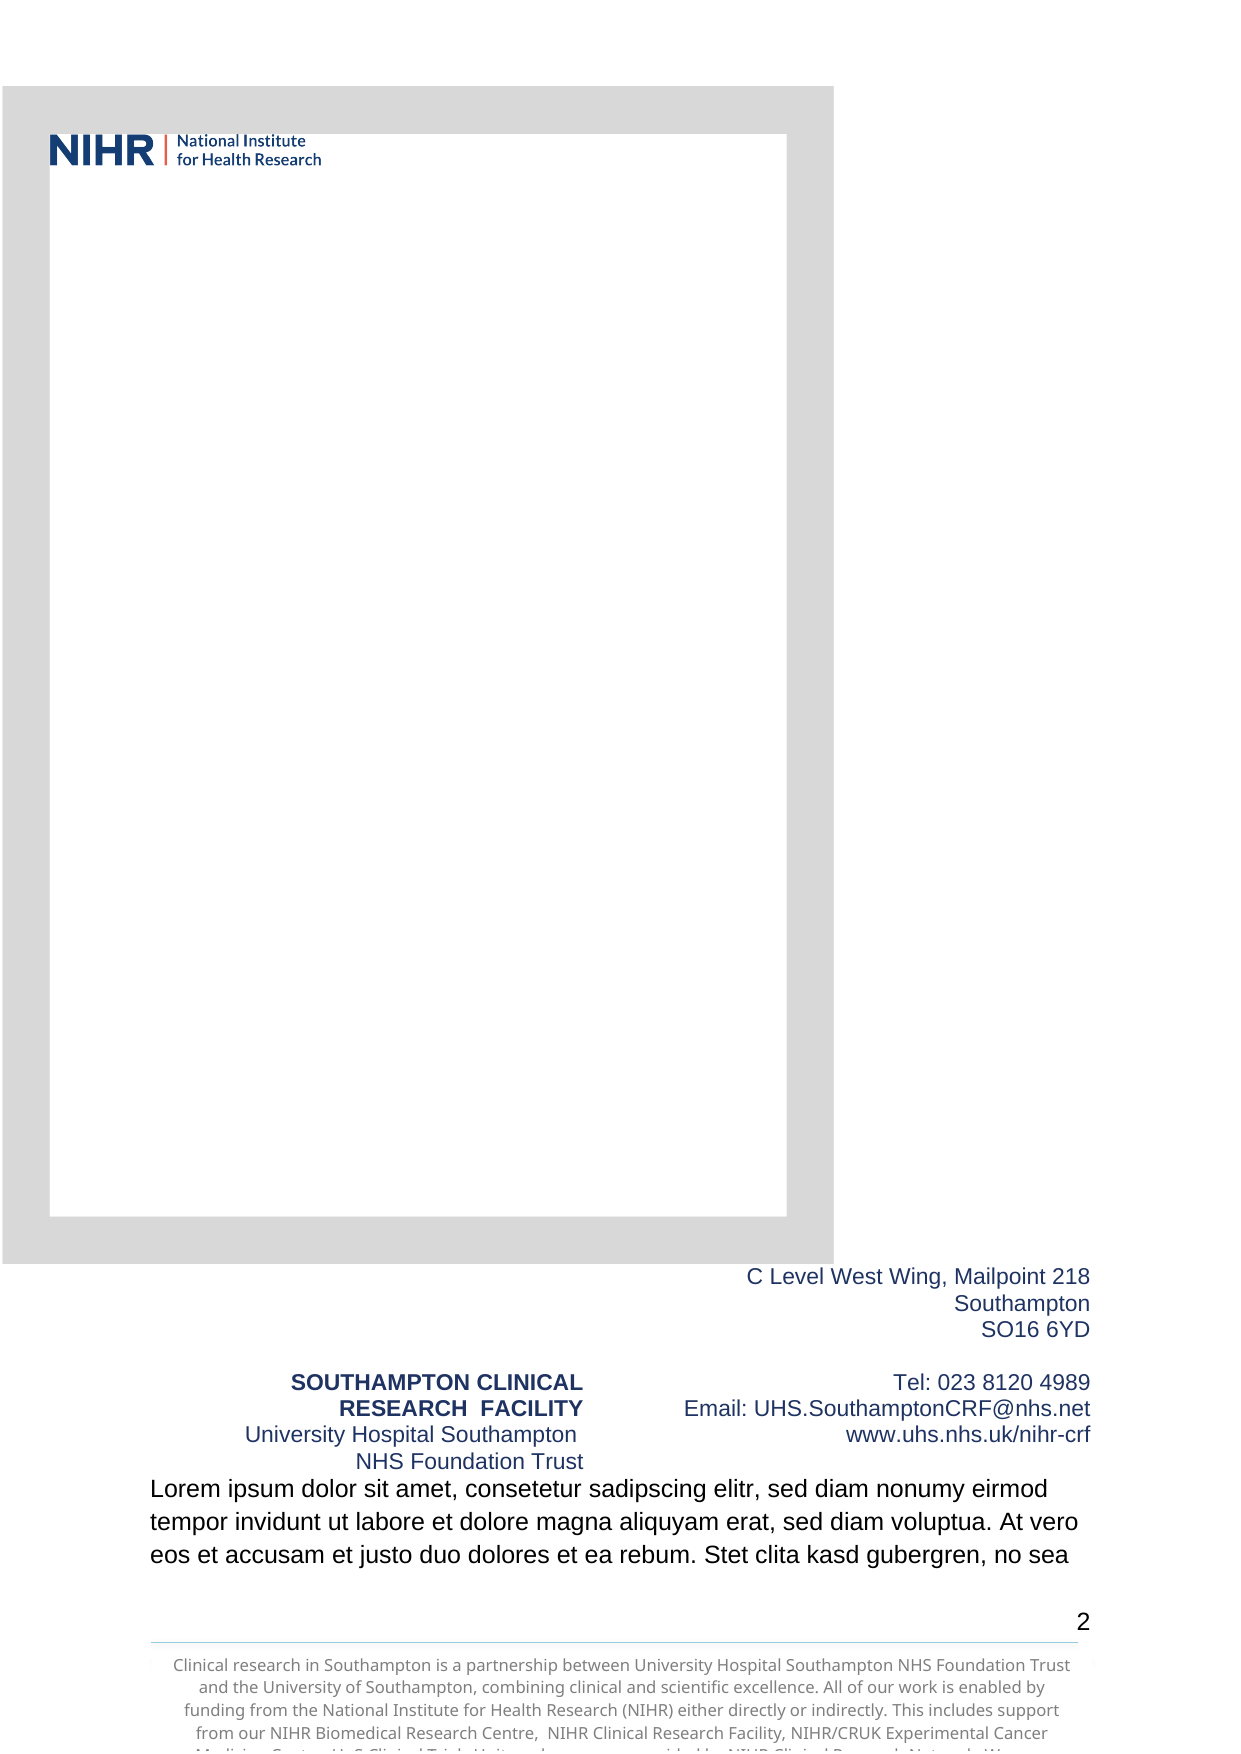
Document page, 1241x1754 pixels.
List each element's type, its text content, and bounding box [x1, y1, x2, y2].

picture [2, 86, 834, 1264]
text www.uhs.nhs.uk/nihr-crf [657, 1421, 1090, 1448]
text University Hospital Southampton NHS Foundation Trust [150, 1421, 583, 1474]
text SOUTHAMPTON CLINICAL RESEARCH FACILITY [150, 1368, 583, 1421]
text Lorem ipsum dolor sit amet, consetetur sadipscing elitr, sed diam nonumy eirmod tempor invidunt ut labore et dolore magna aliquyam erat, sed diam voluptua. At vero eos et accusam et justo duo dolores et ea rebum. Stet clita kasd gubergren, no sea takimata sanctus est Lorem ipsum dolor sit amet. Lorem ipsum dolor sit amet, consetetur sadipscing elitr, sed diam nonumy eirmod tempor invidunt ut labore et dolore magna aliquyam erat, sed diam voluptua. At vero eos et accusam et justo duo dolores et ea rebum. Stet clita kasd gubergren, no sea takimata sanctus est Lorem ipsum dolor sit amet. Lorem ipsum dolor sit amet, consetetur sadipscing elitr, sed diam nonumy eirmod tempor invidunt ut labore et dolore magna aliquyam erat, sed diam voluptua. At vero eos et accusam et justo duo dolores et ea rebum. Stet clita kasd gubergren, no sea takimata sanctus est Lorem ipsum dolor sit amet. [150, 1474, 1090, 1569]
text SO16 6YD [657, 1316, 1090, 1342]
text Email: UHS.SouthamptonCRF@nhs.net [657, 1395, 1090, 1421]
text Tel: 023 8120 4989 [657, 1368, 1090, 1395]
text C Level West Wing, Mailpoint 218 [657, 1263, 1090, 1289]
text Southampton [657, 1289, 1090, 1316]
